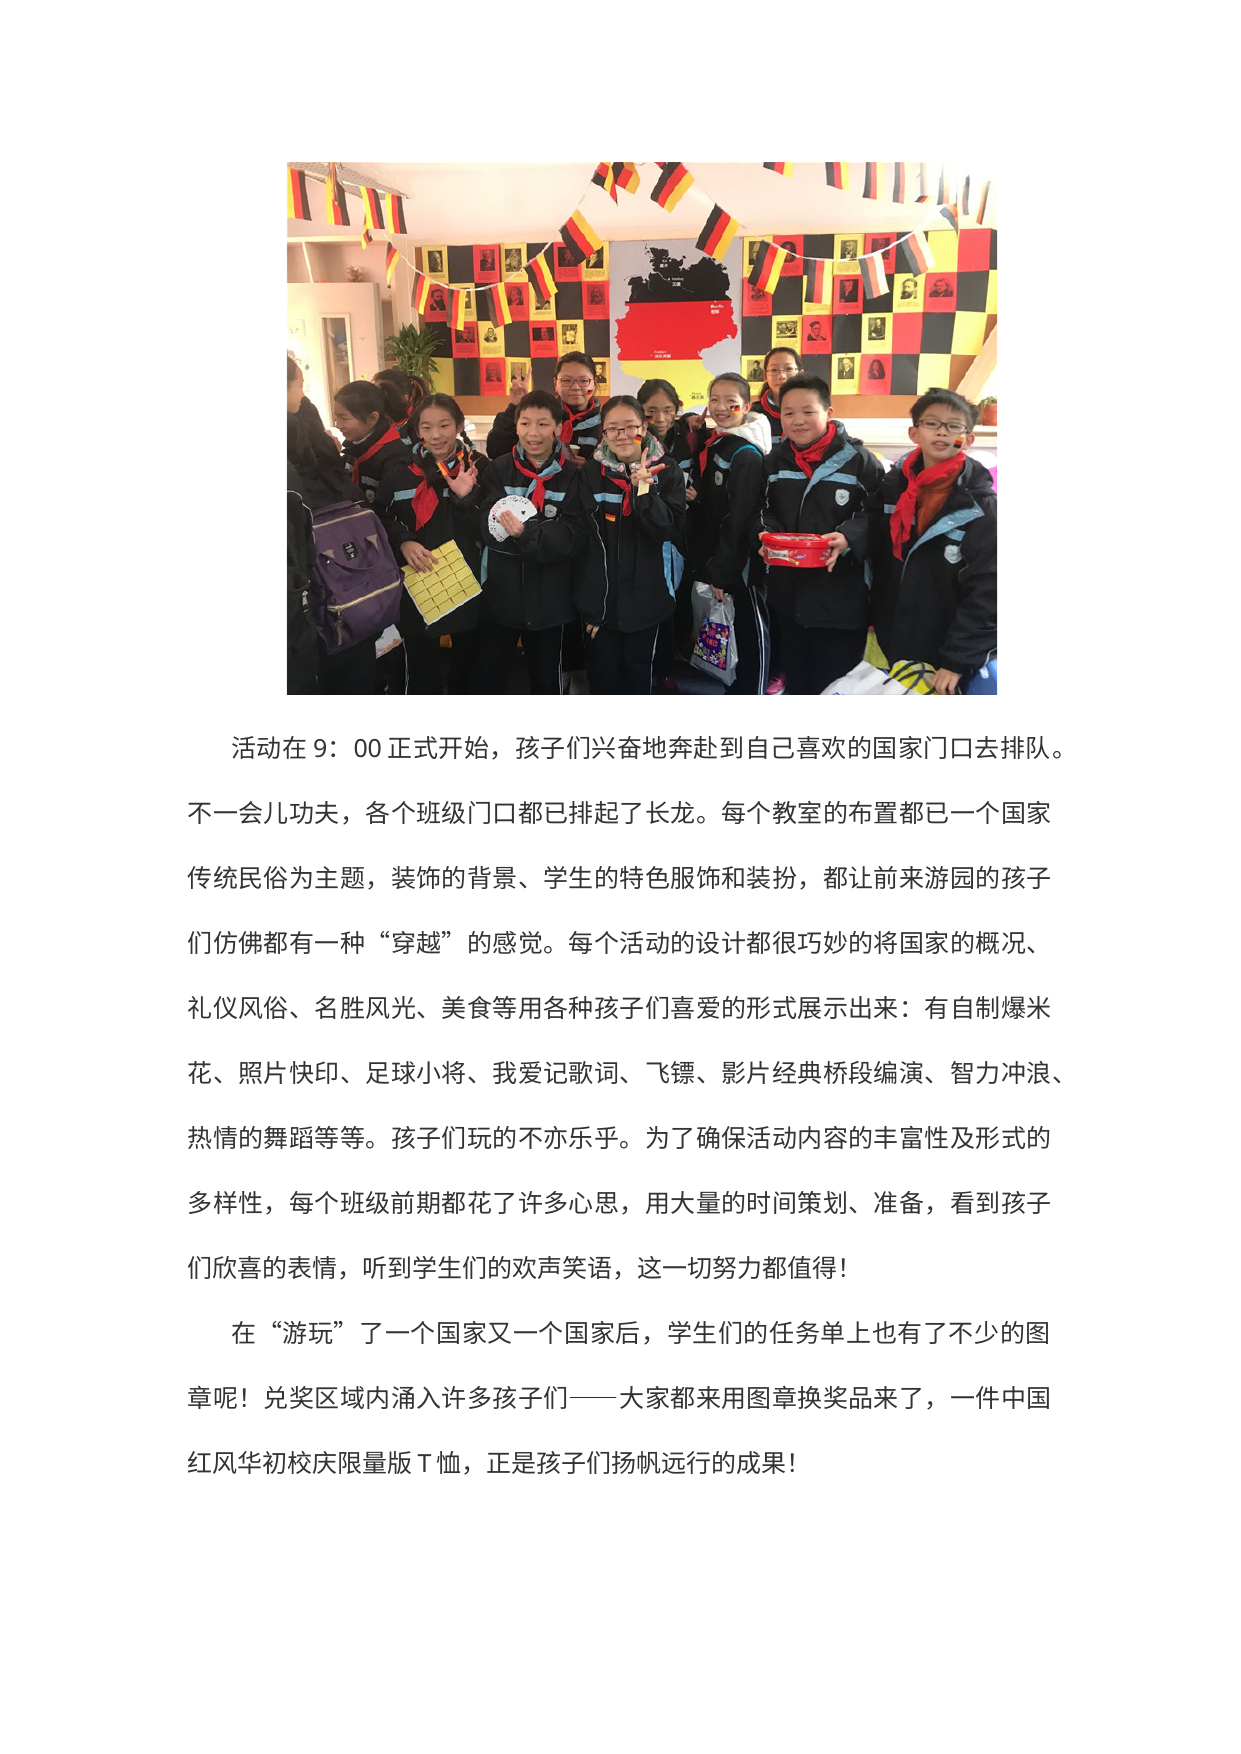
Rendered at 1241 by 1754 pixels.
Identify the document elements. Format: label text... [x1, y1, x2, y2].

text 活动在9：00正式开始，孩子们兴奋地奔赴到自己喜欢的国家门口去排队。不一会儿功夫，各个班级门口都已排起了长龙。每个教室的布置都已一个国家传统民俗为主题，装饰的背景、学生的特色服饰和装扮，都让前来游园的孩子们仿佛都有一种“穿越”的感觉。每个活动的设计都很巧妙的将国家的概况、礼仪风俗、名胜风光、美食等用各种孩子们喜爱的形式展示出来：有自制爆米花、照片快印、足球小将、我爱记歌词、飞镖、影片经典桥段编演、智力冲浪、热情的舞蹈等等。孩子们玩的不亦乐乎。为了确保活动内容的丰富性及形式的多样性，每个班级前期都花了许多心思，用大量的时间策划、准备，看到孩子们欣喜的表情，听到学生们的欢声笑语，这一切努力都值得！ [187, 714, 1053, 1299]
picture [286, 162, 998, 695]
text 在“游玩”了一个国家又一个国家后，学生们的任务单上也有了不少的图章呢！兑奖区域内涌入许多孩子们——大家都来用图章换奖品来了，一件中国红风华初校庆限量版T恤，正是孩子们扬帆远行的成果！ [187, 1299, 1053, 1494]
